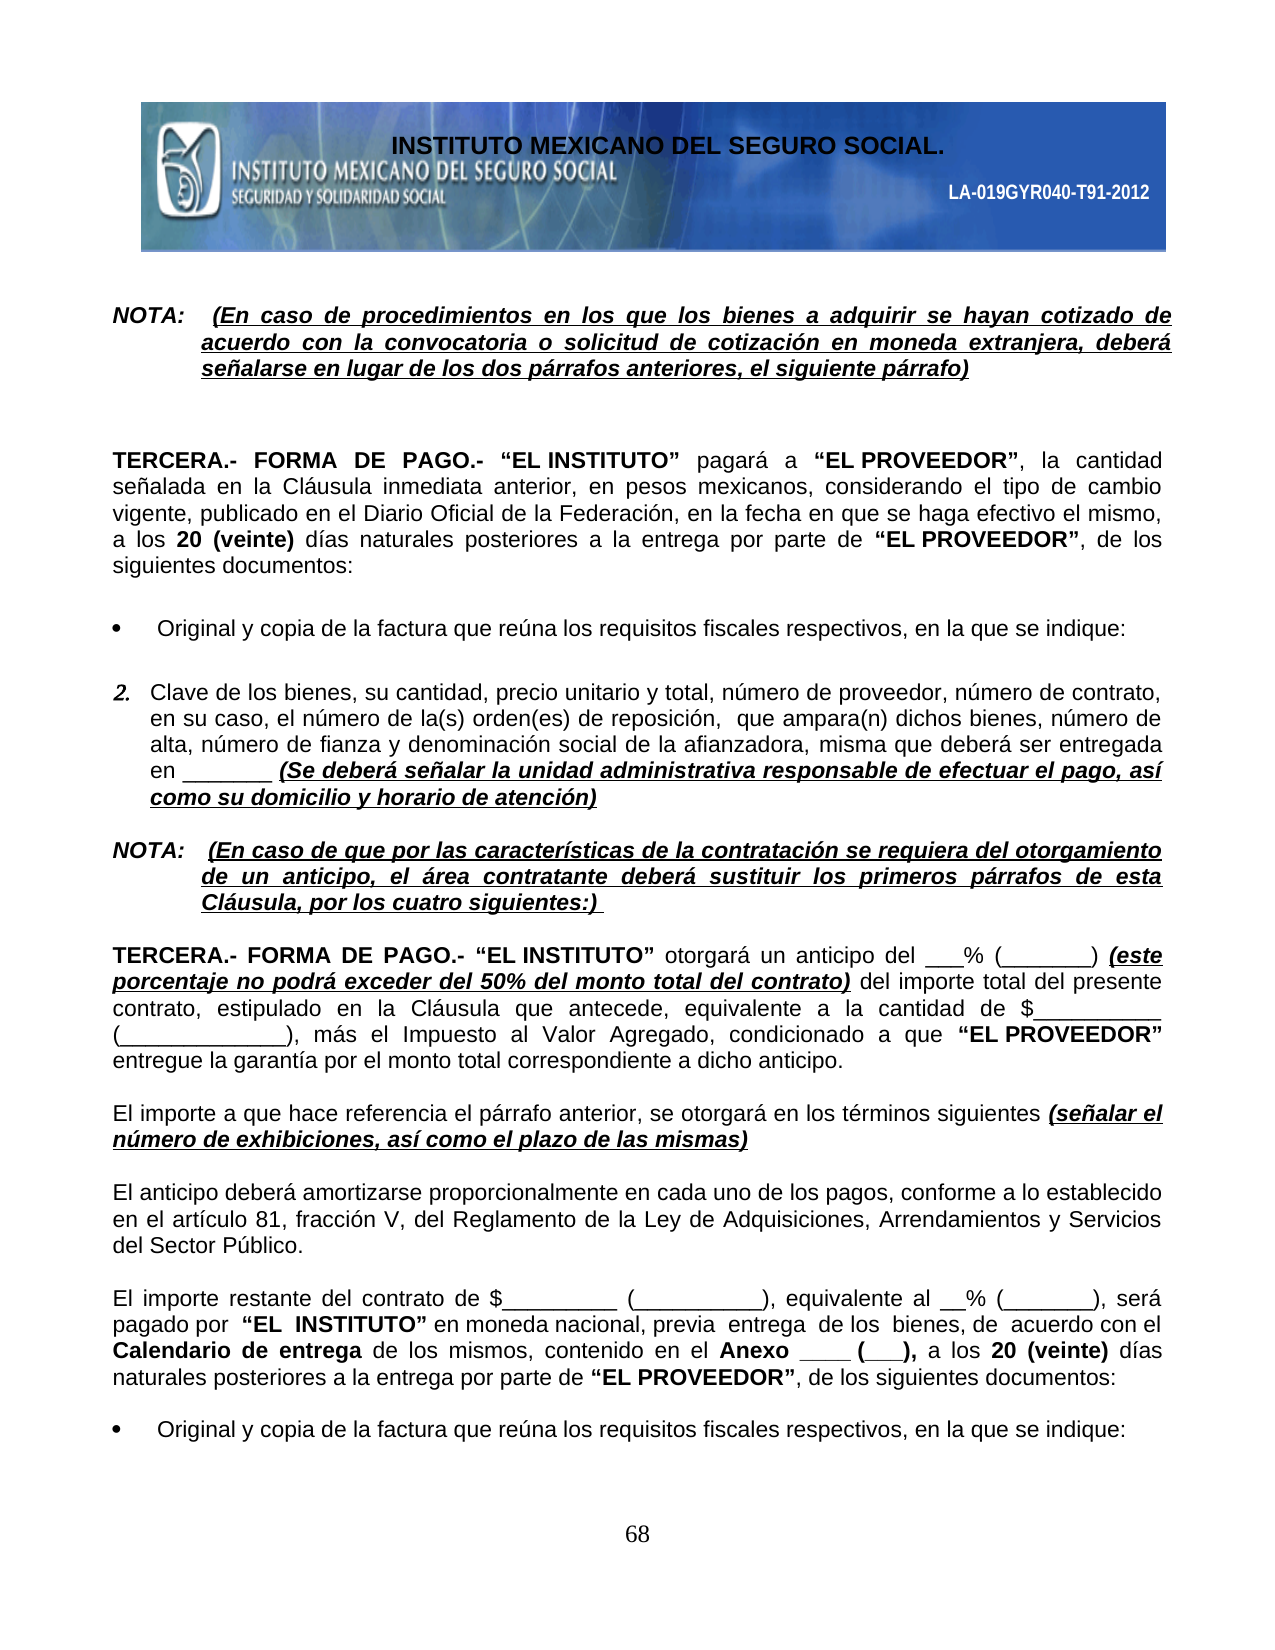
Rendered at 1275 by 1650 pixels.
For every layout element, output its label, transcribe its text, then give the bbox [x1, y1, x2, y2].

list Original y copia de la factura que reúna los requisitos fiscales respectivos, en la que se indique: [112, 615, 1162, 642]
list NOTA: (En caso de procedimientos en los que los bienes a adquirir se hayan cotizado de acuerdo con la convocatoria o solicitud de cotización en moneda extranjera, deberá señalarse en lugar de los dos párrafos anteriores, el siguiente párrafo) [112, 302, 1172, 382]
text NOTA: (En caso de que por las características de la contratación se requiera del otorgamiento de un anticipo, el área contratante deberá sustituir los primeros párrafos de esta Cláusula, por los cuatro siguientes:) [112, 837, 1162, 916]
text El anticipo deberá amortizarse proporcionalmente en cada uno de los pagos, conforme a lo establecido en el artículo 81, fracción V, del Reglamento de de Adquisiciones, Arrendamientos y Servicios del Sector Público. [112, 1179, 1162, 1258]
text El importe a que hace referencia el párrafo anterior, se otorgará en los términos siguientes (señalar el número de exhibiciones, así como el plazo de las mismas) [112, 1100, 1162, 1153]
text El importe restante del contrato de $_________ (__________), equivalente al __% (_______), será pagado por “EL INSTITUTO” en moneda nacional, previa entrega de los bienes, de acuerdo con el Calendario de entrega de los mismos, contenido en el Anexo ____ (___), a los 20 (veinte) días naturales posteriores a la entrega por parte de “EL PROVEEDOR”, de los siguientes documentos: [112, 1284, 1162, 1390]
text TERCERA.- FORMA DE PAGO.- “EL INSTITUTO” otorgará un anticipo del ___% (_______) (este porcentaje no podrá exceder del 50% del monto total del contrato) del importe total del presente contrato, estipulado en que antecede, equivalente a la cantidad de $__________ (_____________), más el Impuesto al Valor Agregado, condicionado a que “EL PROVEEDOR” entregue la garantía por el monto total correspondiente a dicho anticipo. [112, 942, 1162, 1074]
list Original y copia de la factura que reúna los requisitos fiscales respectivos, en la que se indique: [112, 1416, 1162, 1443]
picture [141, 102, 1166, 252]
text TERCERA.- FORMA DE PAGO.- “EL INSTITUTO” pagará a “EL PROVEEDOR”, la cantidad señalada en inmediata anterior, en pesos mexicanos, considerando el tipo de cambio vigente, publicado en el Diario Oficial de , en la fecha en que se haga efectivo el mismo, a los 20 (veinte) días naturales posteriores a la entrega por parte de “EL PROVEEDOR”, de los siguientes documentos: [112, 447, 1162, 578]
list Clave de los bienes, su cantidad, precio unitario y total, número de proveedor, número de contrato, en su caso, el número de la(s) orden(es) de reposición, que ampara(n) dichos bienes, número de alta, número de fianza y denominación social de la afianzadora, misma que deberá ser entregada en _______ (Se deberá señalar la unidad administrativa responsable de efectuar el pago, así como su domicilio y horario de atención) [112, 678, 1162, 810]
